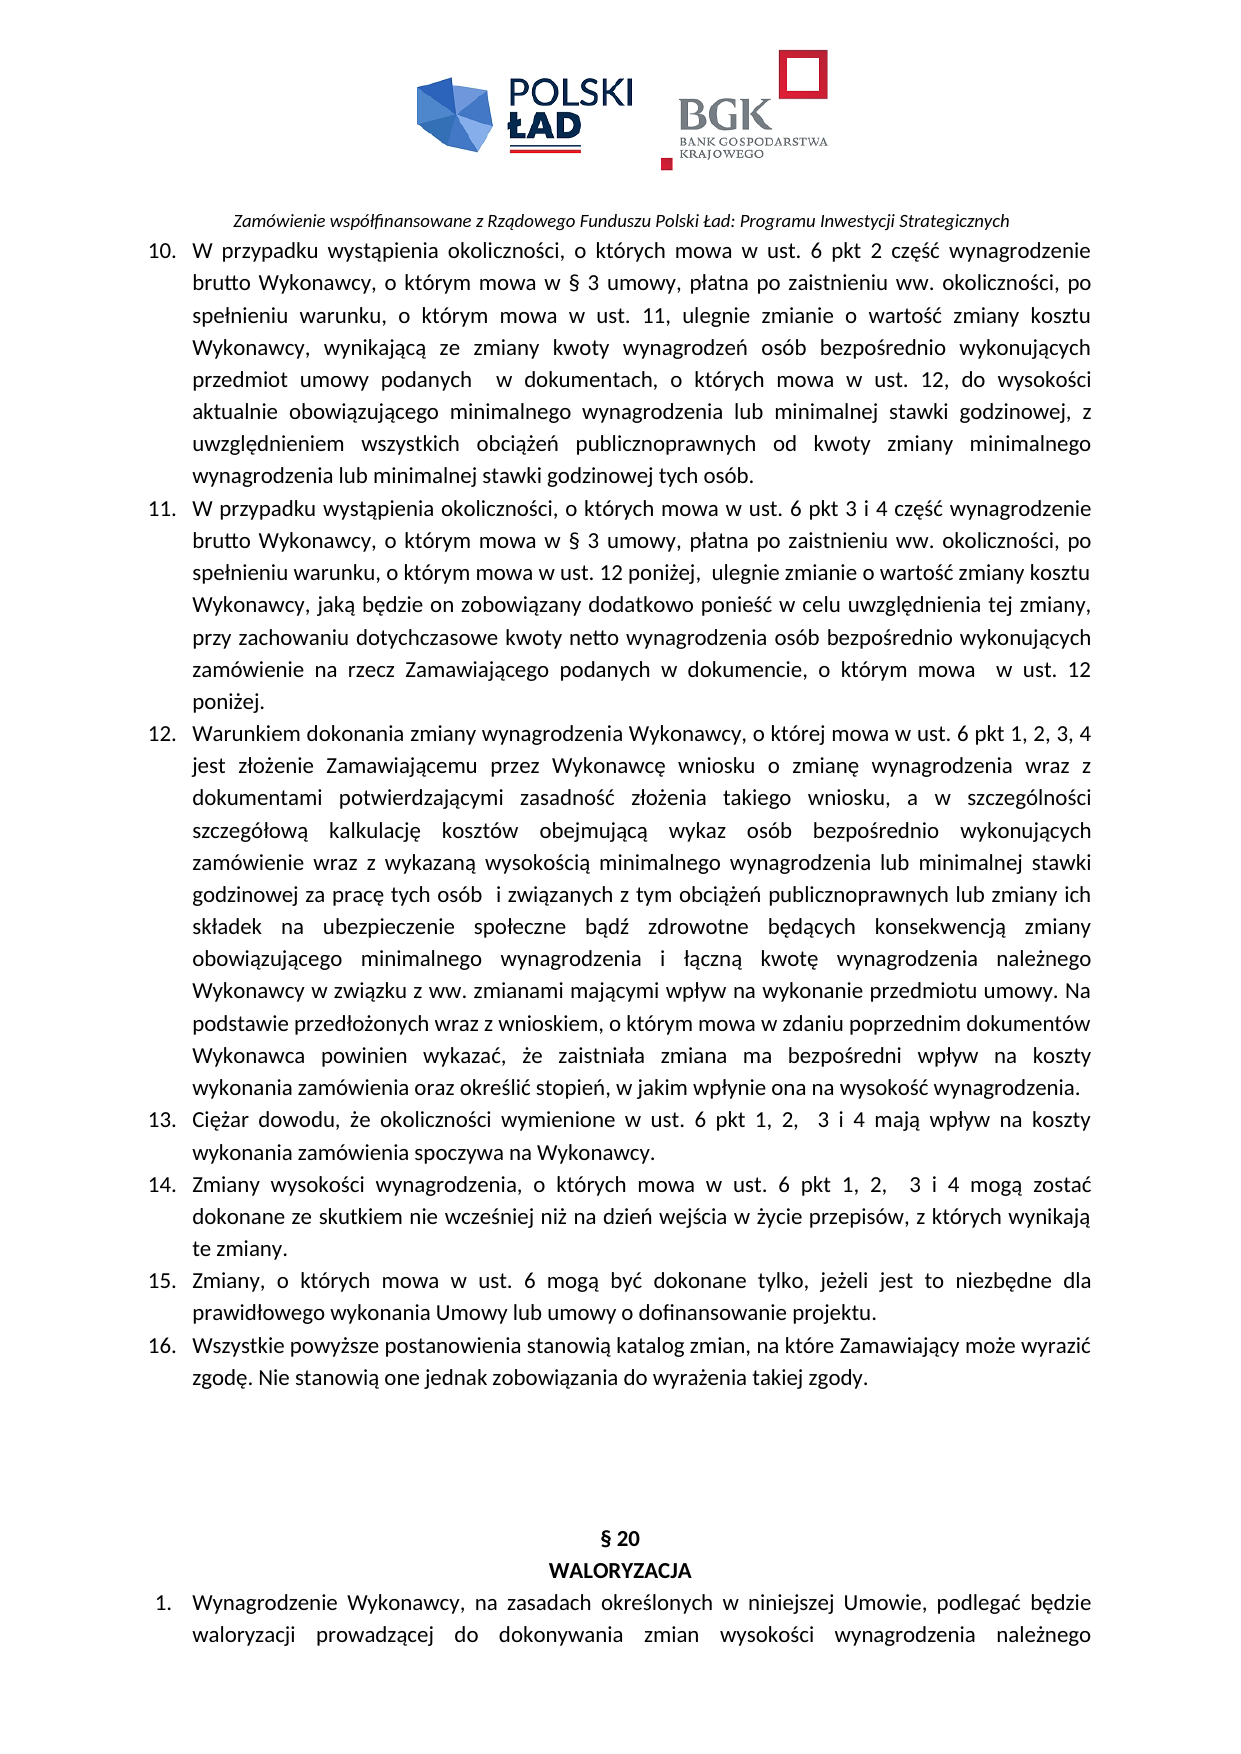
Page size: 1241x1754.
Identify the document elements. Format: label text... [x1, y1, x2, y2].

list Zmiany wysokości wynagrodzenia, o których mowa w ust. 6 pkt 1, 2, 3 i 4 mogą zostać dokonane ze skutkiem nie wcześniej niż na dzień wejścia w życie przepisów, z których wynikają te zmiany. [148, 1170, 1093, 1262]
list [154, 1588, 1093, 1648]
list W przypadku wystąpienia okoliczności, o których mowa w ust. 6 pkt 3 i 4 część wynagrodzenie brutto Wykonawcy, o którym mowa w § 3 umowy, płatna po zaistnieniu ww. okoliczności, po spełnieniu warunku, o którym mowa w ust. 12 poniżej, ulegnie zmianie o wartość zmiany kosztu Wykonawcy, jaką będzie on zobowiązany dodatkowo ponieść w celu uwzględnienia tej zmiany, przy zachowaniu dotychczasowe kwoty netto wynagrodzenia osób bezpośrednio wykonujących zamówienie na rzecz Zamawiającego podanych w dokumencie, o którym mowa w ust. 12 poniżej. [148, 494, 1093, 715]
list W przypadku wystąpienia okoliczności, o których mowa w ust. 6 pkt 2 część wynagrodzenie brutto Wykonawcy, o którym mowa w § 3 umowy, płatna po zaistnieniu ww. okoliczności, po spełnieniu warunku, o którym mowa w ust. 11, ulegnie zmianie o wartość zmiany kosztu Wykonawcy, wynikającą ze zmiany kwoty wynagrodzeń osób bezpośrednio wykonujących przedmiot umowy podanych w dokumentach, o których mowa w ust. 12, do wysokości aktualnie obowiązującego minimalnego wynagrodzenia lub minimalnej stawki godzinowej, z uwzględnieniem wszystkich obciążeń publicznoprawnych od kwoty zmiany minimalnego wynagrodzenia lub minimalnej stawki godzinowej tych osób. [148, 236, 1093, 490]
list Ciężar dowodu, że okoliczności wymienione w ust. 6 pkt 1, 2, 3 i 4 mają wpływ na koszty wykonania zamówienia spoczywa na Wykonawcy. [148, 1105, 1093, 1166]
list Wszystkie powyższe postanowienia stanowią katalog zmian, na które Zamawiający może wyrazić zgodę. Nie stanowią one jednak zobowiązania do wyrażenia takiej zgody. [148, 1331, 1093, 1391]
text WALORYZACJA [148, 1556, 1093, 1584]
text § 20 [148, 1524, 1093, 1552]
list Zmiany, o których mowa w ust. 6 mogą być dokonane tylko, jeżeli jest to niezbędne dla prawidłowego wykonania Umowy lub umowy o dofinansowanie projektu. [148, 1266, 1093, 1327]
list Warunkiem dokonania zmiany wynagrodzenia Wykonawcy, o której mowa w ust. 6 pkt 1, 2, 3, 4 jest złożenie Zamawiającemu przez Wykonawcę wniosku o zmianę wynagrodzenia wraz z dokumentami potwierdzającymi zasadność złożenia takiego wniosku, a w szczególności szczegółową kalkulację kosztów obejmującą wykaz osób bezpośrednio wykonujących zamówienie wraz z wykazaną wysokością minimalnego wynagrodzenia lub minimalnej stawki godzinowej za pracę tych osób i związanych z tym obciążeń publicznoprawnych lub zmiany ich składek na ubezpieczenie społeczne bądź zdrowotne będących konsekwencją zmiany obowiązującego minimalnego wynagrodzenia i łączną kwotę wynagrodzenia należnego Wykonawcy w związku z ww. zmianami mającymi wpływ na wykonanie przedmiotu umowy. Na podstawie przedłożonych wraz z wnioskiem, o którym mowa w zdaniu poprzednim dokumentów Wykonawca powinien wykazać, że zaistniała zmiana ma bezpośredni wpływ na koszty wykonania zamówienia oraz określić stopień, w jakim wpłynie ona na wysokość wynagrodzenia. [148, 719, 1093, 1101]
